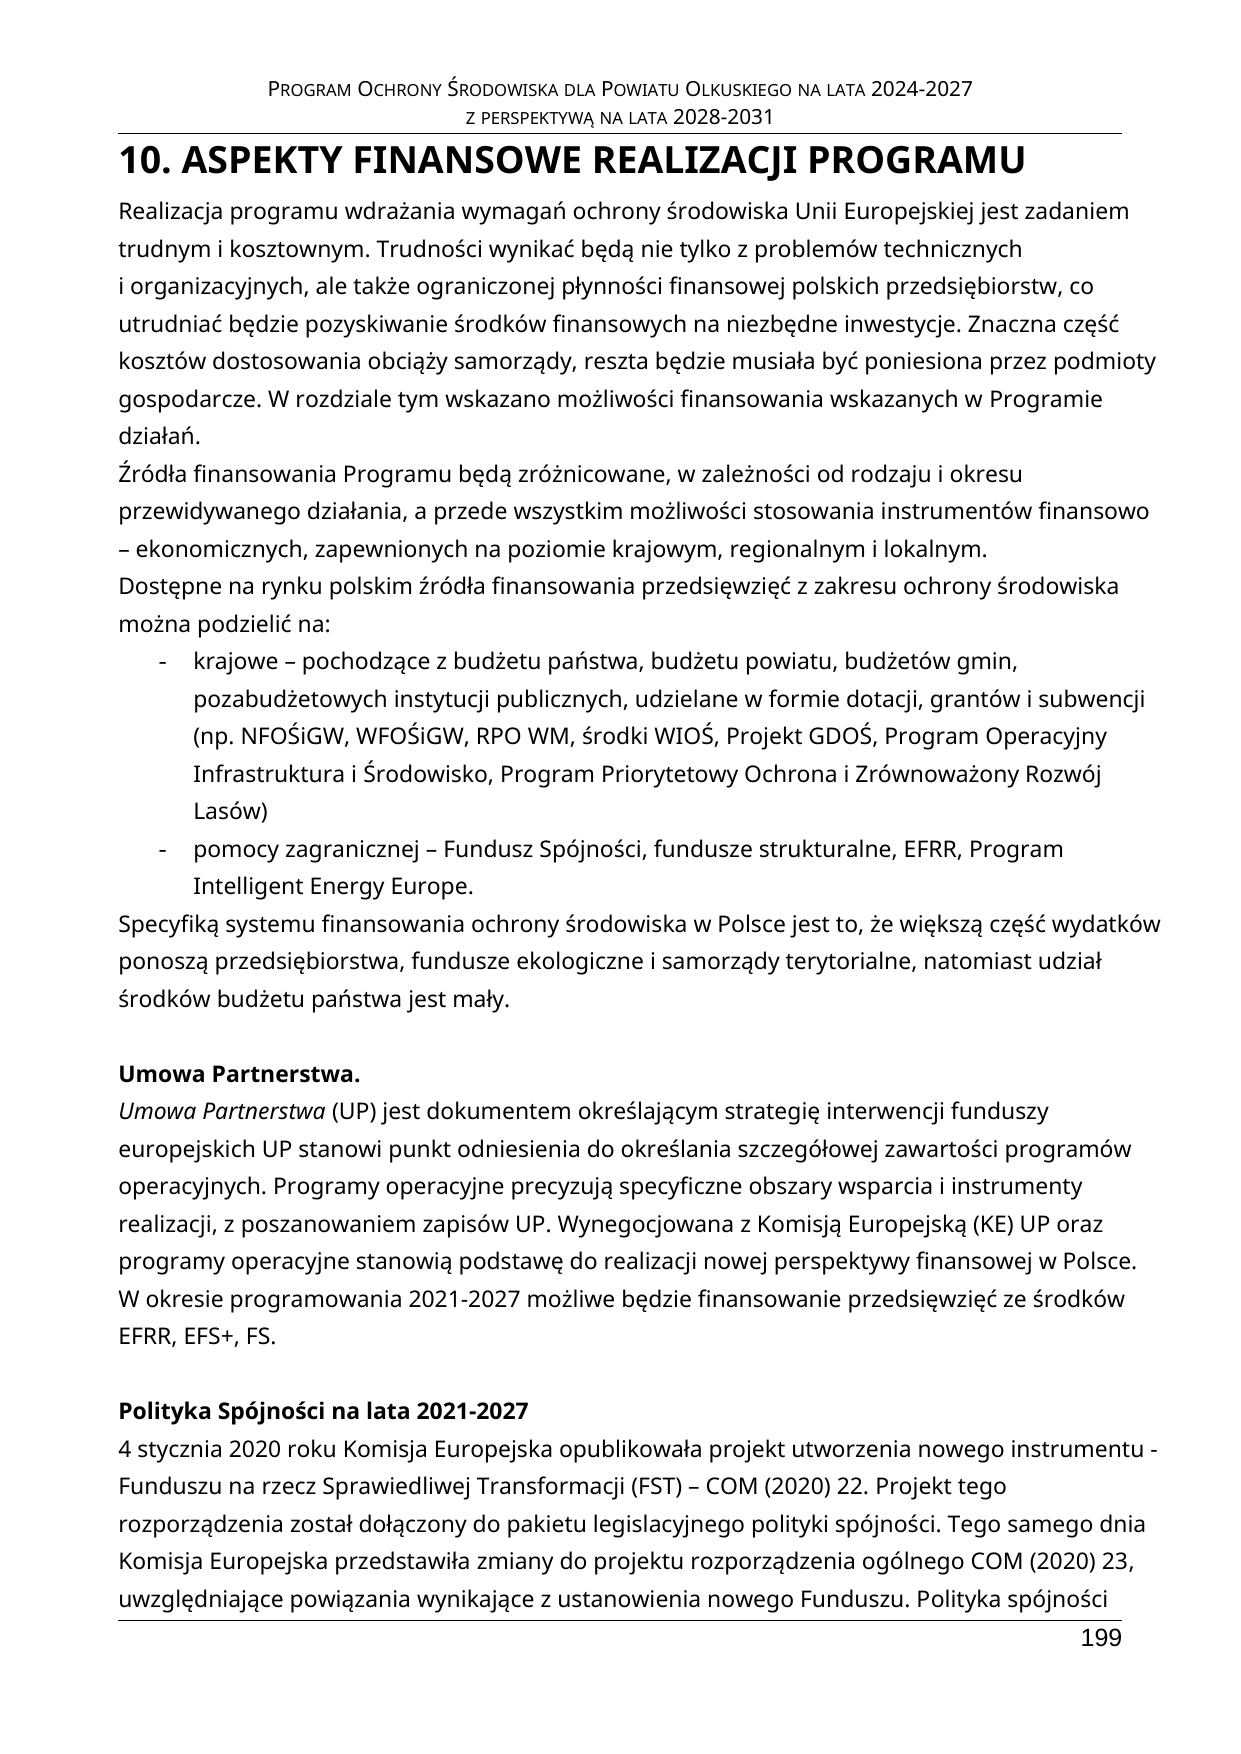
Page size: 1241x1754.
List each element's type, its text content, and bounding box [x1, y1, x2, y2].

list Dostępne na rynku polskim źródła finansowania przedsięwzięć z zakresu ochrony środowiska można podzielić na: [118, 570, 1166, 639]
text W okresie programowania 2021-2027 możliwe będzie finansowanie przedsięwzięć ze środków EFRR, EFS+, FS. [118, 1283, 1166, 1352]
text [118, 1433, 1166, 1614]
text Umowa Partnerstwa (UP) jest dokumentem określającym strategię interwencji funduszy europejskich UP stanowi punkt odniesienia do określania szczegółowej zawartości programów operacyjnych. Programy operacyjne precyzują specyficzne obszary wsparcia i instrumenty realizacji, z poszanowaniem zapisów UP. Wynegocjowana z Komisją Europejską (KE) UP oraz programy operacyjne stanowią podstawę do realizacji nowej perspektywy finansowej w Polsce. [118, 1095, 1166, 1277]
list Specyfiką systemu finansowania ochrony środowiska w Polsce jest to, że większą część wydatków ponoszą przedsiębiorstwa, fundusze ekologiczne i samorządy terytorialne, natomiast udział środków budżetu państwa jest mały. [118, 908, 1166, 1014]
list Realizacja programu wdrażania wymagań ochrony środowiska Unii Europejskiej jest zadaniem trudnym i kosztownym. Trudności wynikać będą nie tylko z problemów technicznych i organizacyjnych, ale także ograniczonej płynności finansowej polskich przedsiębiorstw, co utrudniać będzie pozyskiwanie środków finansowych na niezbędne inwestycje. Znaczna część kosztów dostosowania obciąży samorządy, reszta będzie musiała być poniesiona przez podmioty gospodarcze. W rozdziale tym wskazano możliwości finansowania wskazanych w Programie działań. [118, 195, 1166, 451]
text Polityka Spójności na lata 2021-2027 [118, 1395, 1166, 1427]
list Źródła finansowania Programu będą zróżnicowane, w zależności od rodzaju i okresu przewidywanego działania, a przede wszystkim możliwości stosowania instrumentów finansowo – ekonomicznych, zapewnionych na poziomie krajowym, regionalnym i lokalnym. [118, 458, 1166, 564]
list krajowe – pochodzące z budżetu państwa, budżetu powiatu, budżetów gmin, pozabudżetowych instytucji publicznych, udzielane w formie dotacji, grantów i subwencji (np. NFOŚiGW, WFOŚiGW, RPO WM, środki WIOŚ, Projekt GDOŚ, Program Operacyjny Infrastruktura i Środowisko, Program Priorytetowy Ochrona i Zrównoważony Rozwój Lasów) [156, 645, 1166, 826]
subtitle 10. ASPEKTY FINANSOWE REALIZACJI PROGRAMU [118, 134, 1122, 185]
list pomocy zagranicznej – Fundusz Spójności, fundusze strukturalne, EFRR, Program Intelligent Energy Europe. [156, 833, 1166, 902]
subtitle Umowa Partnerstwa. [118, 1058, 1166, 1089]
